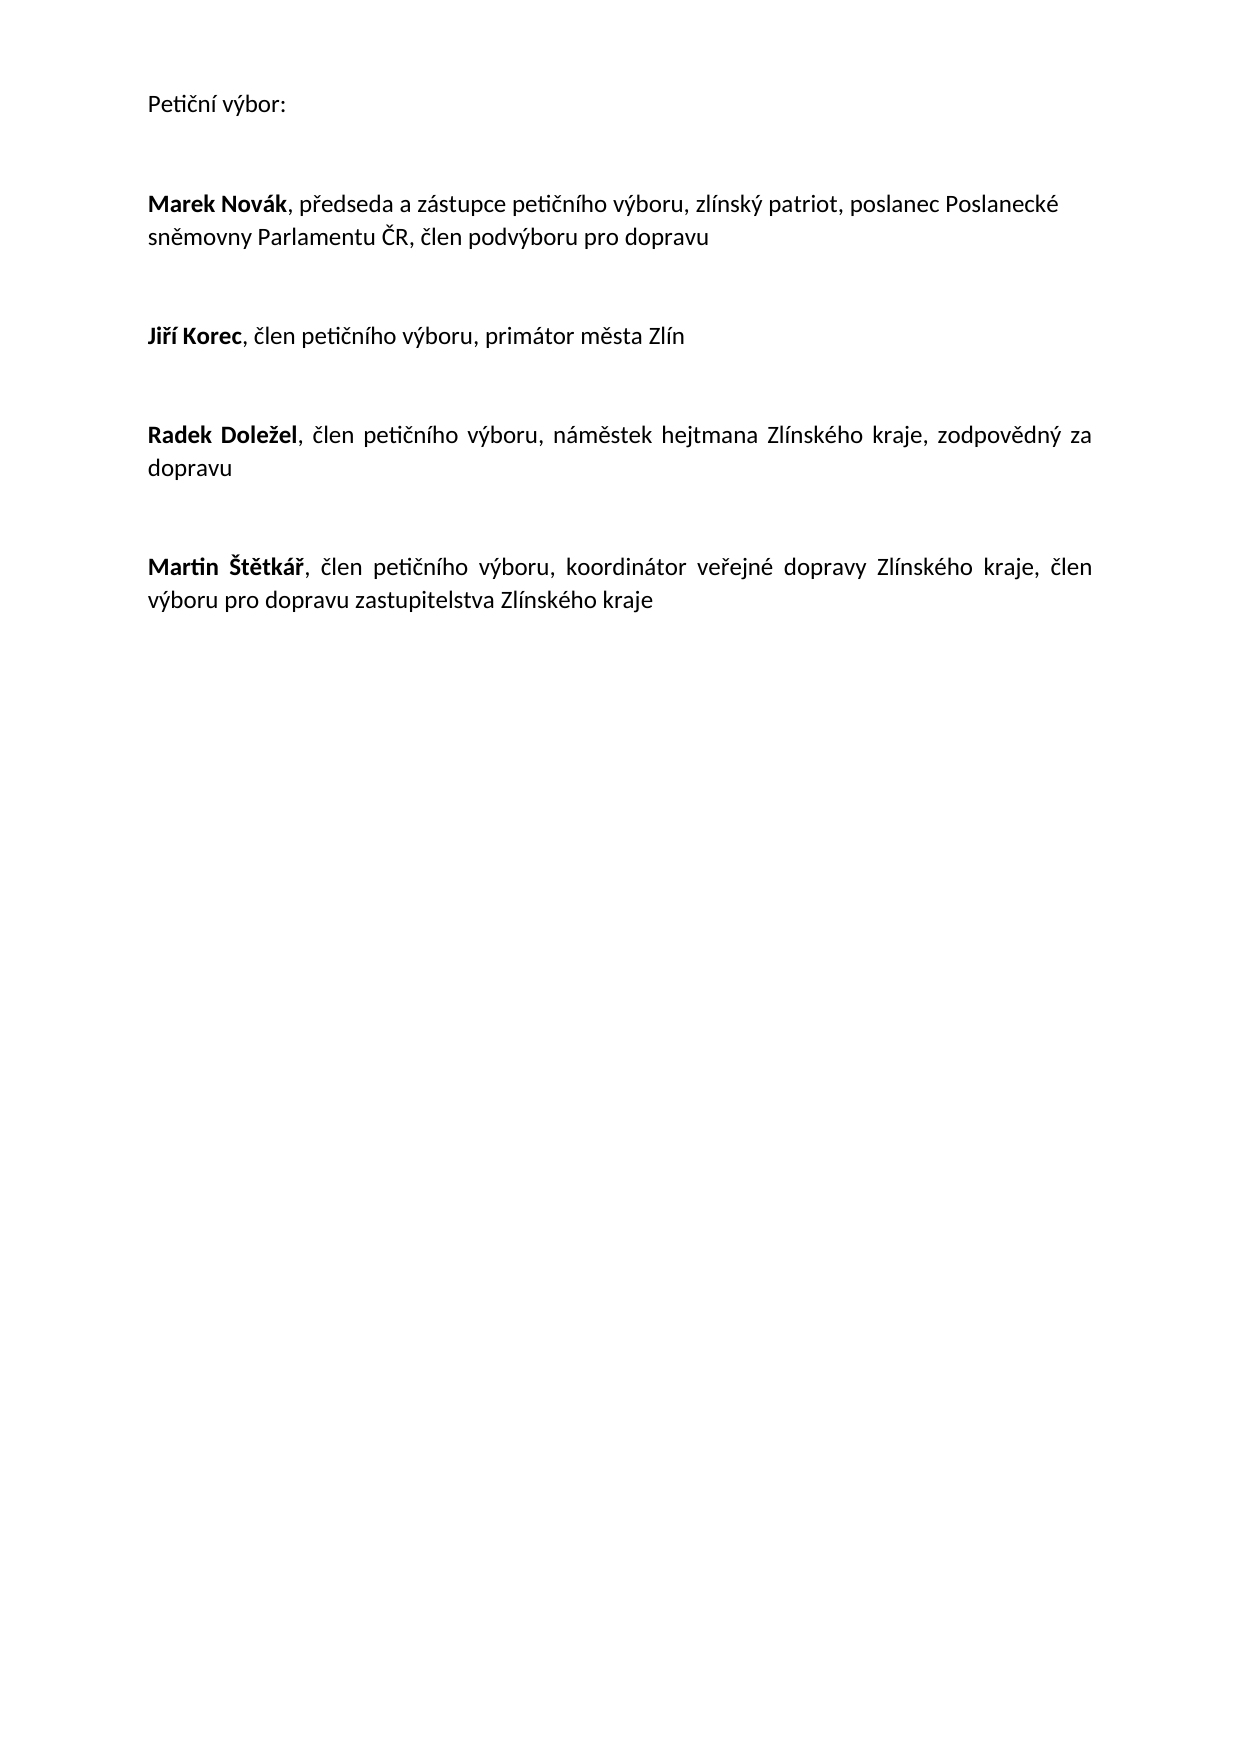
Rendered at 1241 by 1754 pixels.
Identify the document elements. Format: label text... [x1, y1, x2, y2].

text Jiří Korec, člen petičního výboru, primátor města Zlín [148, 320, 1093, 350]
text Petiční výbor: [148, 89, 1093, 119]
text Marek Novák, předseda a zástupce petičního výboru, zlínský patriot, poslanec Poslanecké sněmovny Parlamentu ČR, člen podvýboru pro dopravu [148, 188, 1093, 251]
text Radek Doležel, člen petičního výboru, náměstek hejtmana Zlínského kraje, zodpovědný za dopravu [148, 419, 1093, 482]
text Martin Štětkář, člen petičního výboru, koordinátor veřejné dopravy Zlínského kraje, člen výboru pro dopravu zastupitelstva Zlínského kraje [148, 551, 1093, 614]
